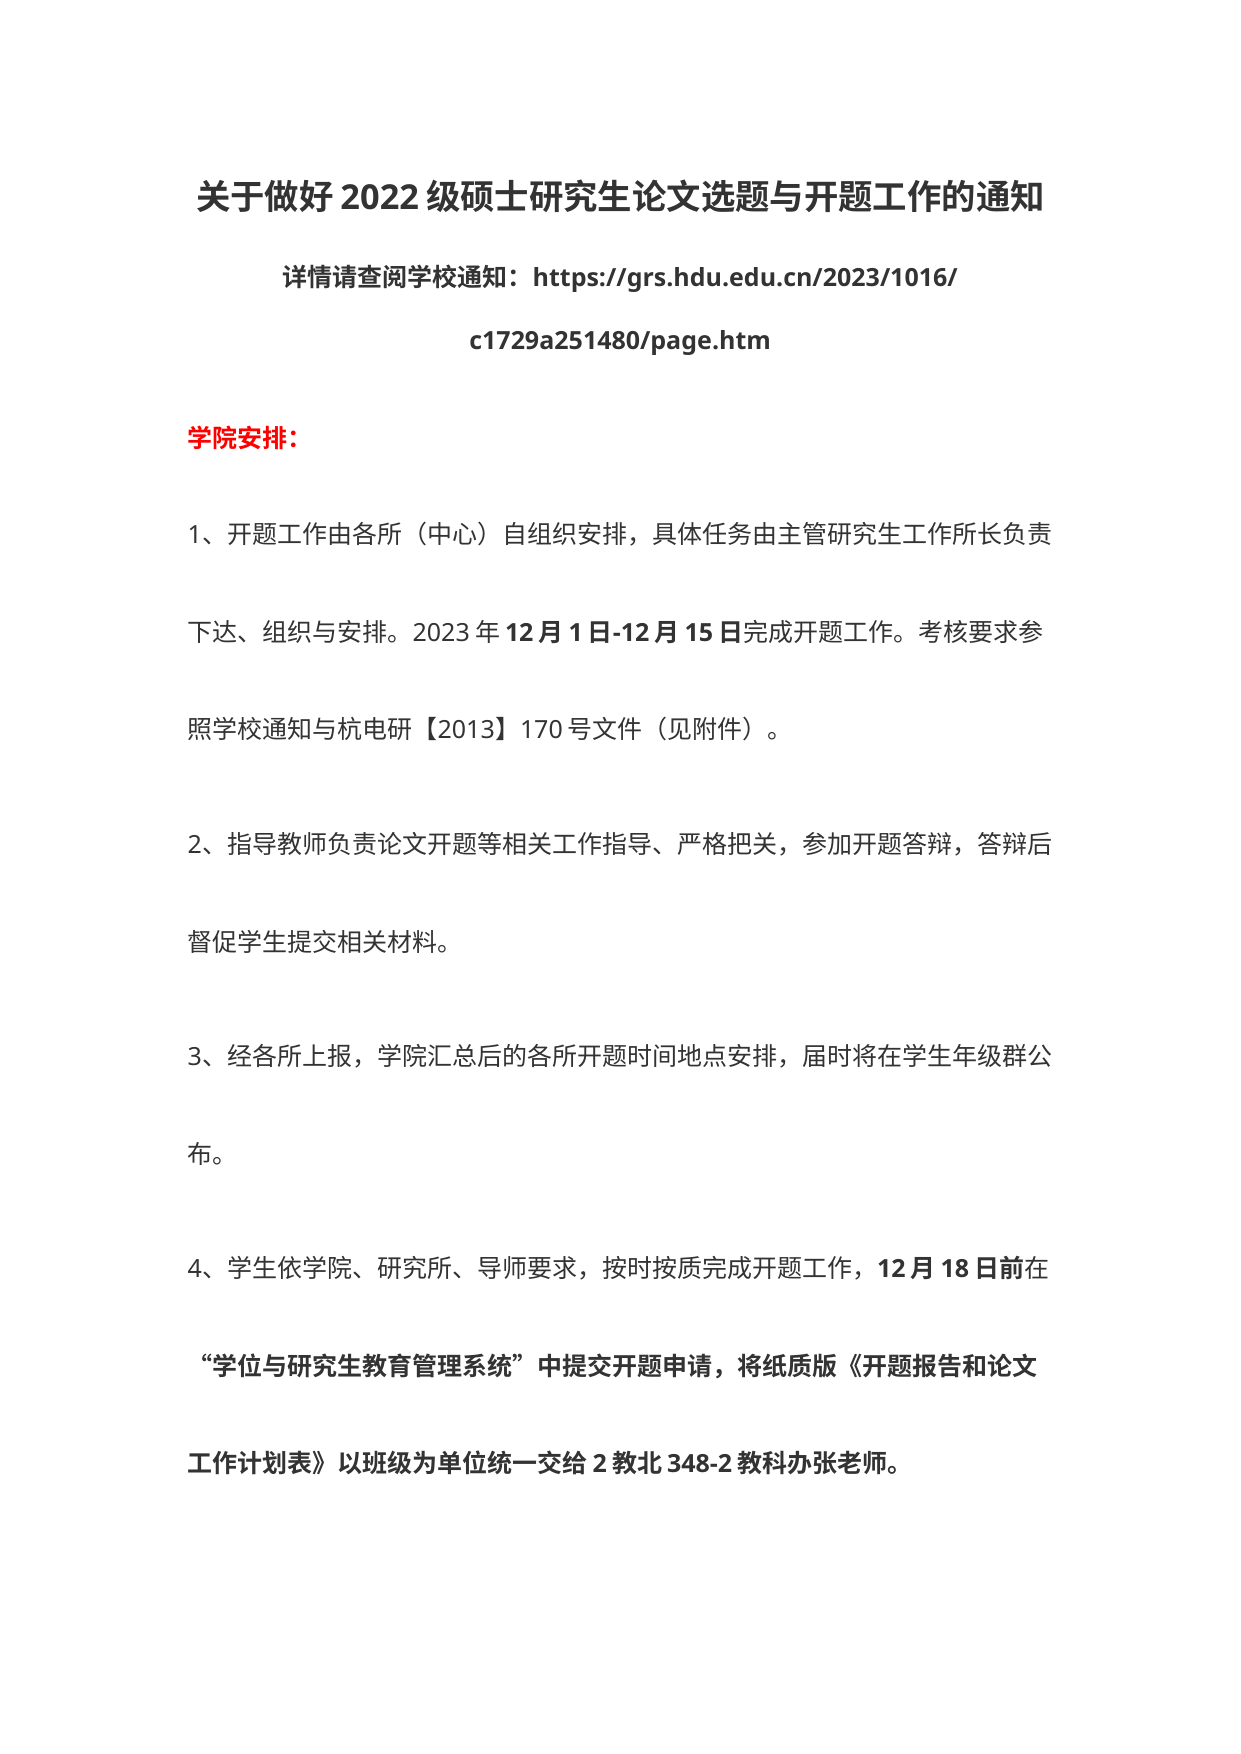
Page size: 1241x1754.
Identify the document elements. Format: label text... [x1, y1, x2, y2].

subtitle 详情请查阅学校通知：https://grs.hdu.edu.cn/2023/1016/c1729a251480/page.htm [187, 243, 1053, 373]
text 3、经各所上报，学院汇总后的各所开题时间地点安排，届时将在学生年级群公布。 [187, 1022, 1053, 1185]
text 学院安排： [187, 404, 1053, 469]
text 2、指导教师负责论文开题等相关工作指导、严格把关，参加开题答辩，答辩后督促学生提交相关材料。 [187, 810, 1053, 973]
subtitle 关于做好2022级硕士研究生论文选题与开题工作的通知 [187, 162, 1053, 227]
text 1、开题工作由各所（中心）自组织安排，具体任务由主管研究生工作所长负责下达、组织与安排。2023年12月1日-12月15日完成开题工作。考核要求参照学校通知与杭电研【2013】170号文件（见附件）。 [187, 501, 1053, 761]
text 4、学生依学院、研究所、导师要求，按时按质完成开题工作，12月18日前在“学位与研究生教育管理系统”中提交开题申请，将纸质版《开题报告和论文工作计划表》以班级为单位统一交给2教北348-2教科办张老师。 [187, 1234, 1053, 1494]
